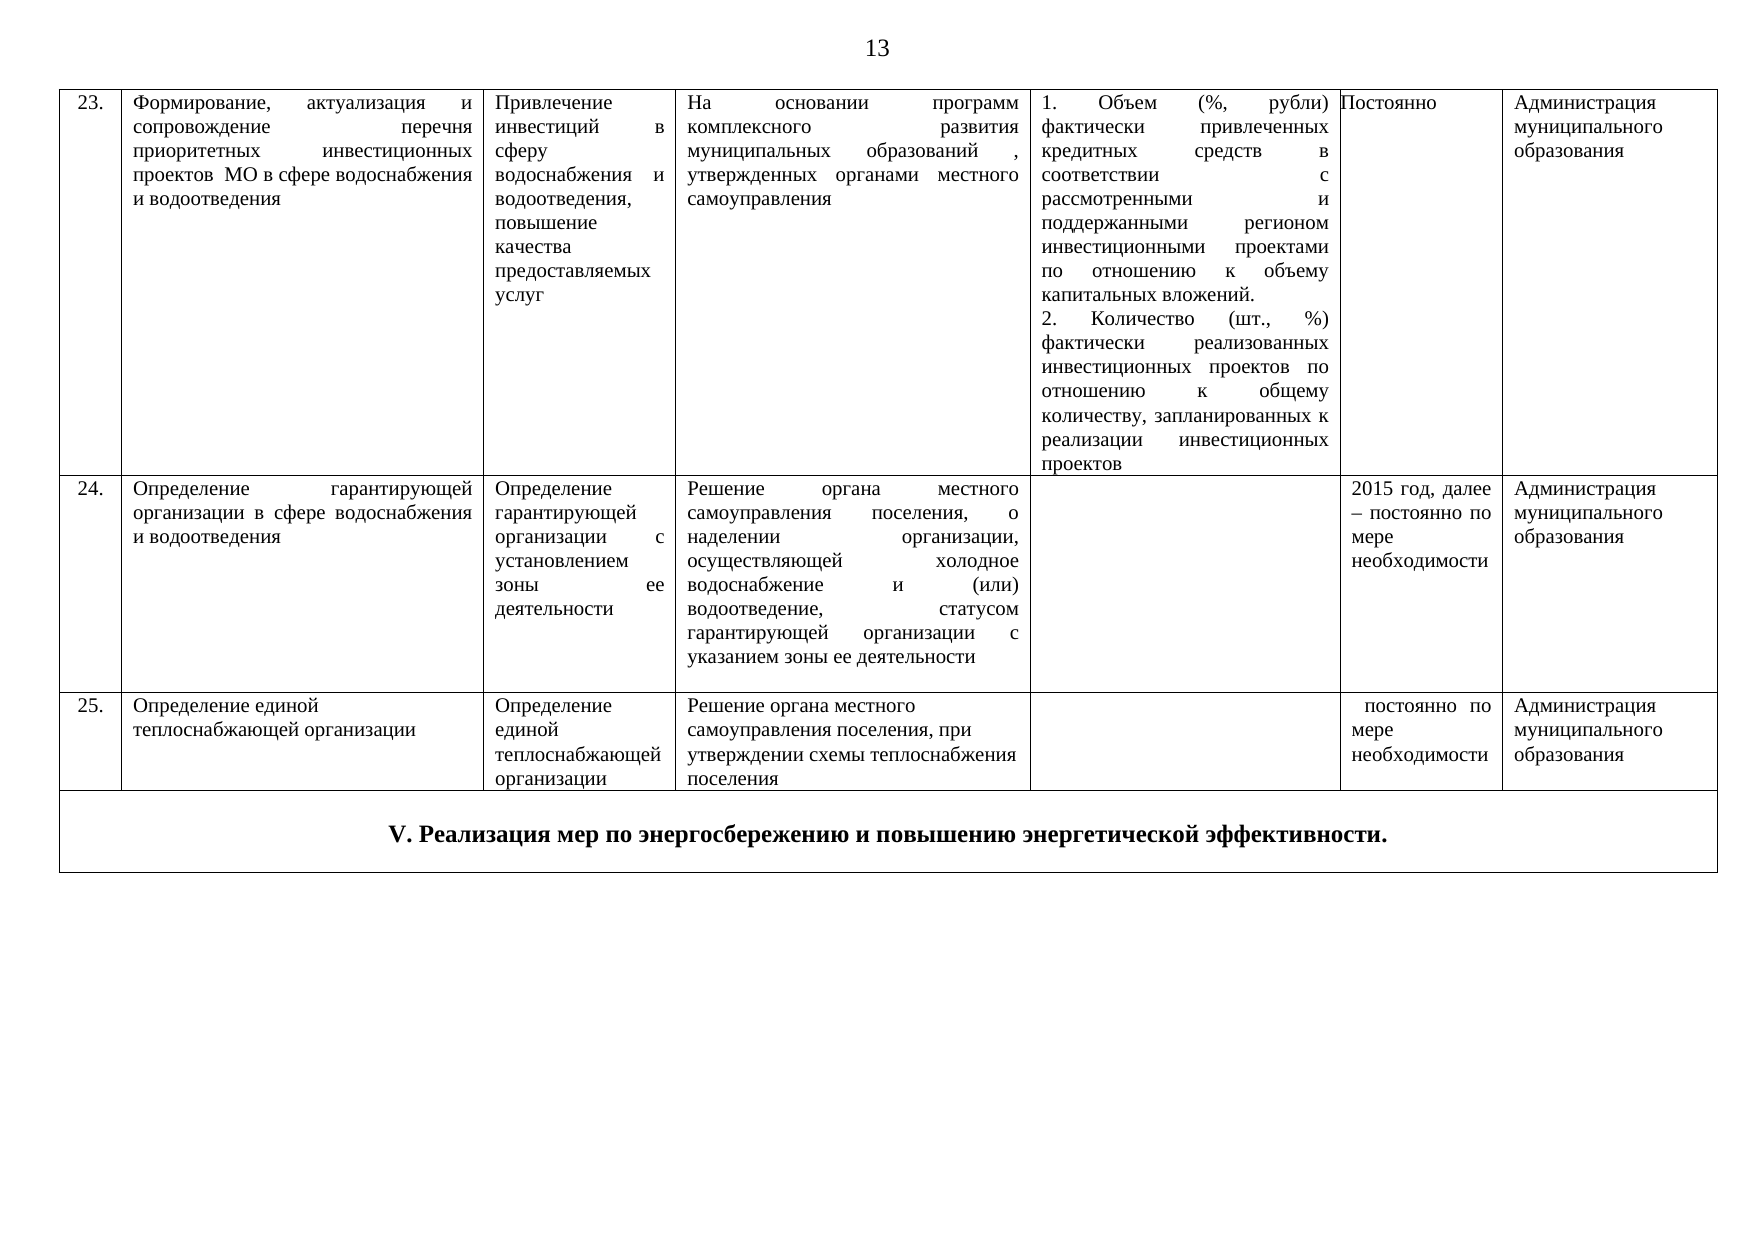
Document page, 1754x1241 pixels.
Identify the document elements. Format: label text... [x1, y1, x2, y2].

table_cell [1031, 693, 1340, 789]
table_cell V. Реализация мер по энергосбережению и повышению энергетической эффективности. [60, 791, 1717, 872]
table_cell Привлечение инвестиций в сферу водоснабжения и водоотведения, повышение качества предоставляемых услуг [484, 90, 675, 475]
table_cell 24. [60, 476, 121, 692]
table_cell [1031, 476, 1340, 692]
table_cell постоянно по мере необходимости [1341, 693, 1502, 789]
table_cell 25. [60, 693, 121, 789]
table_cell 23. [60, 90, 121, 475]
table_cell Определение гарантирующей организации в сфере водоснабжения и водоотведения [122, 476, 483, 692]
table_cell Решение органа местного самоуправления поселения, о наделении организации, осуществляющей холодное водоснабжение и (или) водоотведение, статусом гарантирующей организации с указанием зоны ее деятельности [676, 476, 1030, 692]
table_cell 2015 год, далее – постоянно по мере необходимости [1341, 476, 1502, 692]
table_cell Администрация муниципального образования [1503, 90, 1717, 475]
table_cell Определение гарантирующей организации с установлением зоны ее деятельности [484, 476, 675, 692]
table_cell Администрация муниципального образования [1503, 693, 1717, 789]
table_cell На основании программ комплексного развития муниципальных образований , утвержденных органами местного самоуправления [676, 90, 1030, 475]
table_cell Формирование, актуализация и сопровождение перечня приоритетных инвестиционных проектов МО в сфере водоснабжения и водоотведения [122, 90, 483, 475]
table_cell Администрация муниципального образования [1503, 476, 1717, 692]
table_cell Определение единой теплоснабжающей организации [484, 693, 675, 789]
table_cell Решение органа местного самоуправления поселения, при утверждении схемы теплоснабжения поселения [676, 693, 1030, 789]
table_cell 1. Объем (%, рубли) фактически привлеченных кредитных средств в соответствии с рассмотренными и поддержанными регионом инвестиционными проектами по отношению к объему капитальных вложений. 2. Количество (шт., %) фактически реализованных инвестиционных проектов по отношению к общему количеству, запланированных к реализации инвестиционных проектов [1031, 90, 1340, 475]
table_cell Определение единой теплоснабжающей организации [122, 693, 483, 789]
table_cell Постоянно [1341, 90, 1502, 475]
